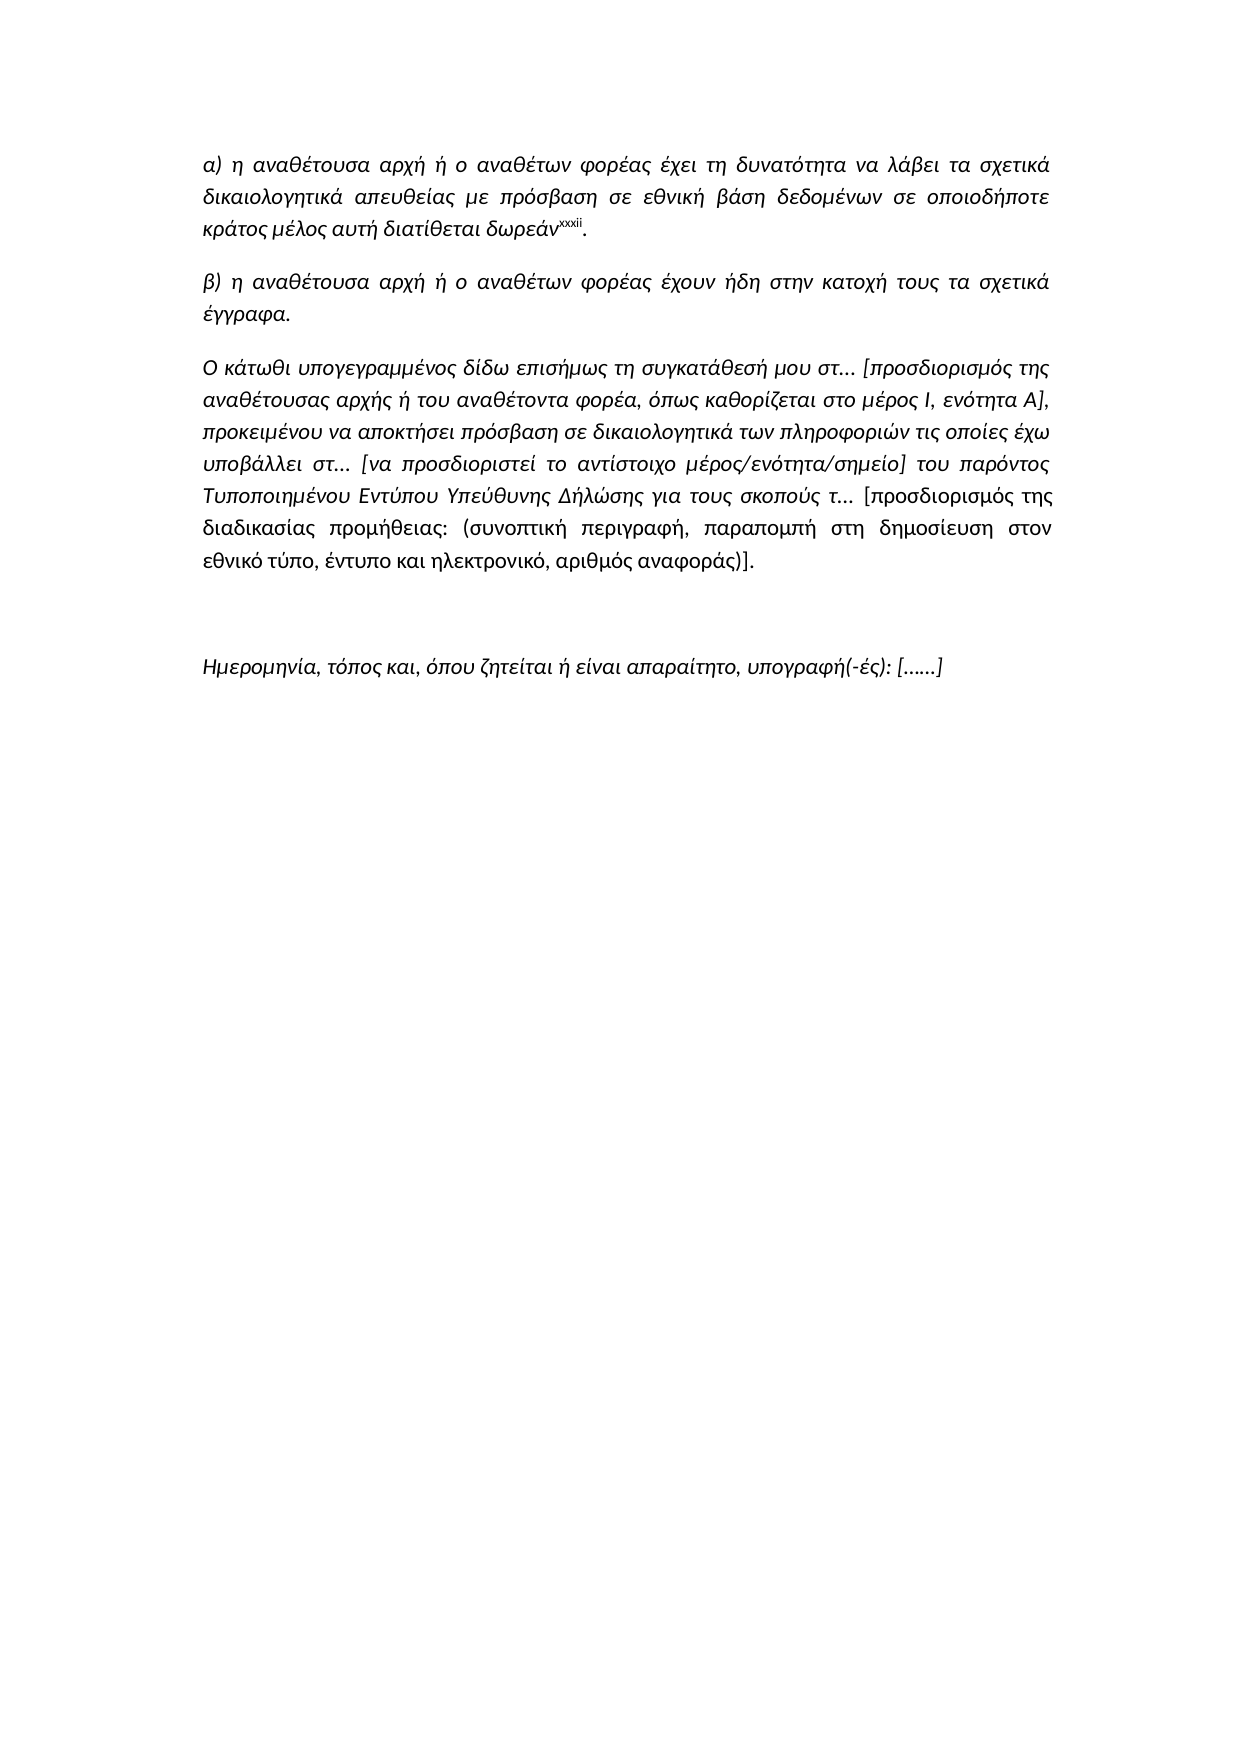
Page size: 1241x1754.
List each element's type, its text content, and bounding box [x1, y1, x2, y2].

text Ημερομηνία, τόπος και, όπου ζητείται ή είναι απαραίτητο, υπογραφή(-ές): [……] [202, 652, 1053, 680]
text Ο κάτωθι υπογεγραμμένος δίδω επισήμως τη συγκατάθεσή μου στ... [προσδιορισμός της αναθέτουσας αρχής ή του αναθέτοντα φορέα, όπως καθορίζεται στο μέρος Ι, ενότητα Α], προκειμένου να αποκτήσει πρόσβαση σε δικαιολογητικά των πληροφοριών τις οποίες έχω υποβάλλει στ... [να προσδιοριστεί το αντίστοιχο μέρος/ενότητα/σημείο] του παρόντος Τυποποιημένου Εντύπου Υπεύθυνης Δήλώσης για τους σκοπούς τ... [προσδιορισμός της διαδικασίας προμήθειας: (συνοπτική περιγραφή, παραπομπή στη δημοσίευση στον εθνικό τύπο, έντυπο και ηλεκτρονικό, αριθμός αναφοράς)]. [202, 353, 1053, 574]
text α) η αναθέτουσα αρχή ή ο αναθέτων φορέας έχει τη δυνατότητα να λάβει τα σχετικά δικαιολογητικά απευθείας με πρόσβαση σε εθνική βάση δεδομένων σε οποιοδήποτε κράτος μέλος αυτή διατίθεται δωρεάν. [202, 150, 1053, 242]
text β) η αναθέτουσα αρχή ή ο αναθέτων φορέας έχουν ήδη στην κατοχή τους τα σχετικά έγγραφα. [202, 267, 1053, 328]
